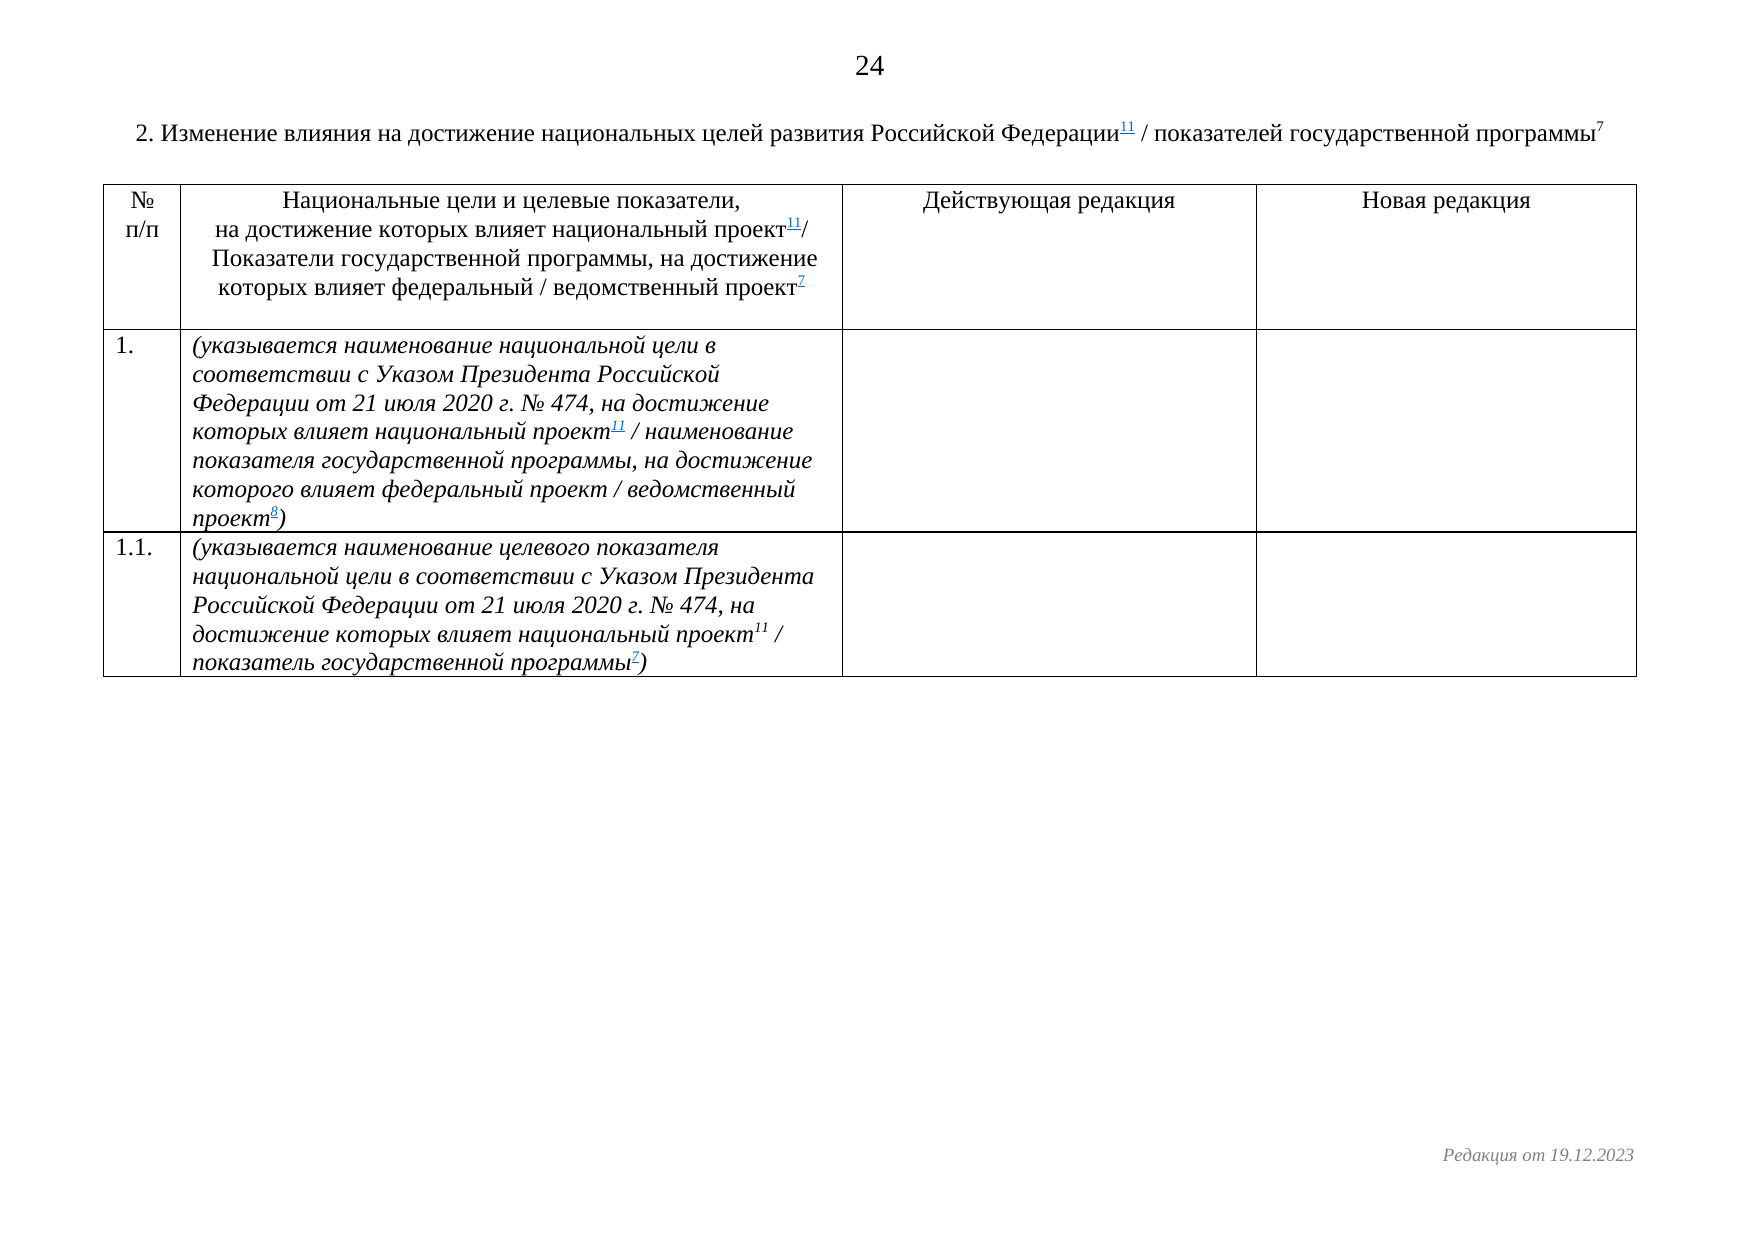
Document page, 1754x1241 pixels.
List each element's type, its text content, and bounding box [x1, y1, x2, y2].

table_cell 1. [104, 330, 180, 531]
table_cell 1.1. [104, 533, 180, 676]
table_cell [1257, 330, 1636, 531]
table_cell (указывается наименование национальной цели в соответствии с Указом Президента Российской Федерации от 21 июля 2020 г. № 474, на достижение которых влияет национальный проект11 / наименование показателя государственной программы, на достижение которого влияет федеральный проект / ведомственный проект8) [181, 330, 842, 531]
table_cell [1257, 533, 1636, 676]
table_header Действующая редакция [843, 185, 1256, 329]
table_cell (указывается наименование целевого показателя национальной цели в соответствии с Указом Президента Российской Федерации от 21 июля 2020 г. № 474, на достижение которых влияет национальный проект11 / показатель государственной программы7) [181, 533, 842, 676]
table_header Новая редакция [1257, 185, 1636, 329]
table_header Национальные цели и целевые показатели, на достижение которых влияет национальный проект11/ Показатели государственной программы, на достижение которых влияет федеральный / ведомственный проект7 [181, 185, 842, 329]
table_header № п/п [104, 185, 180, 329]
text 2. Изменение влияния на достижение национальных целей развития Российской Федерации11 / показателей государственной программы7 [103, 118, 1636, 147]
table_cell [843, 533, 1256, 676]
table_cell [843, 330, 1256, 531]
